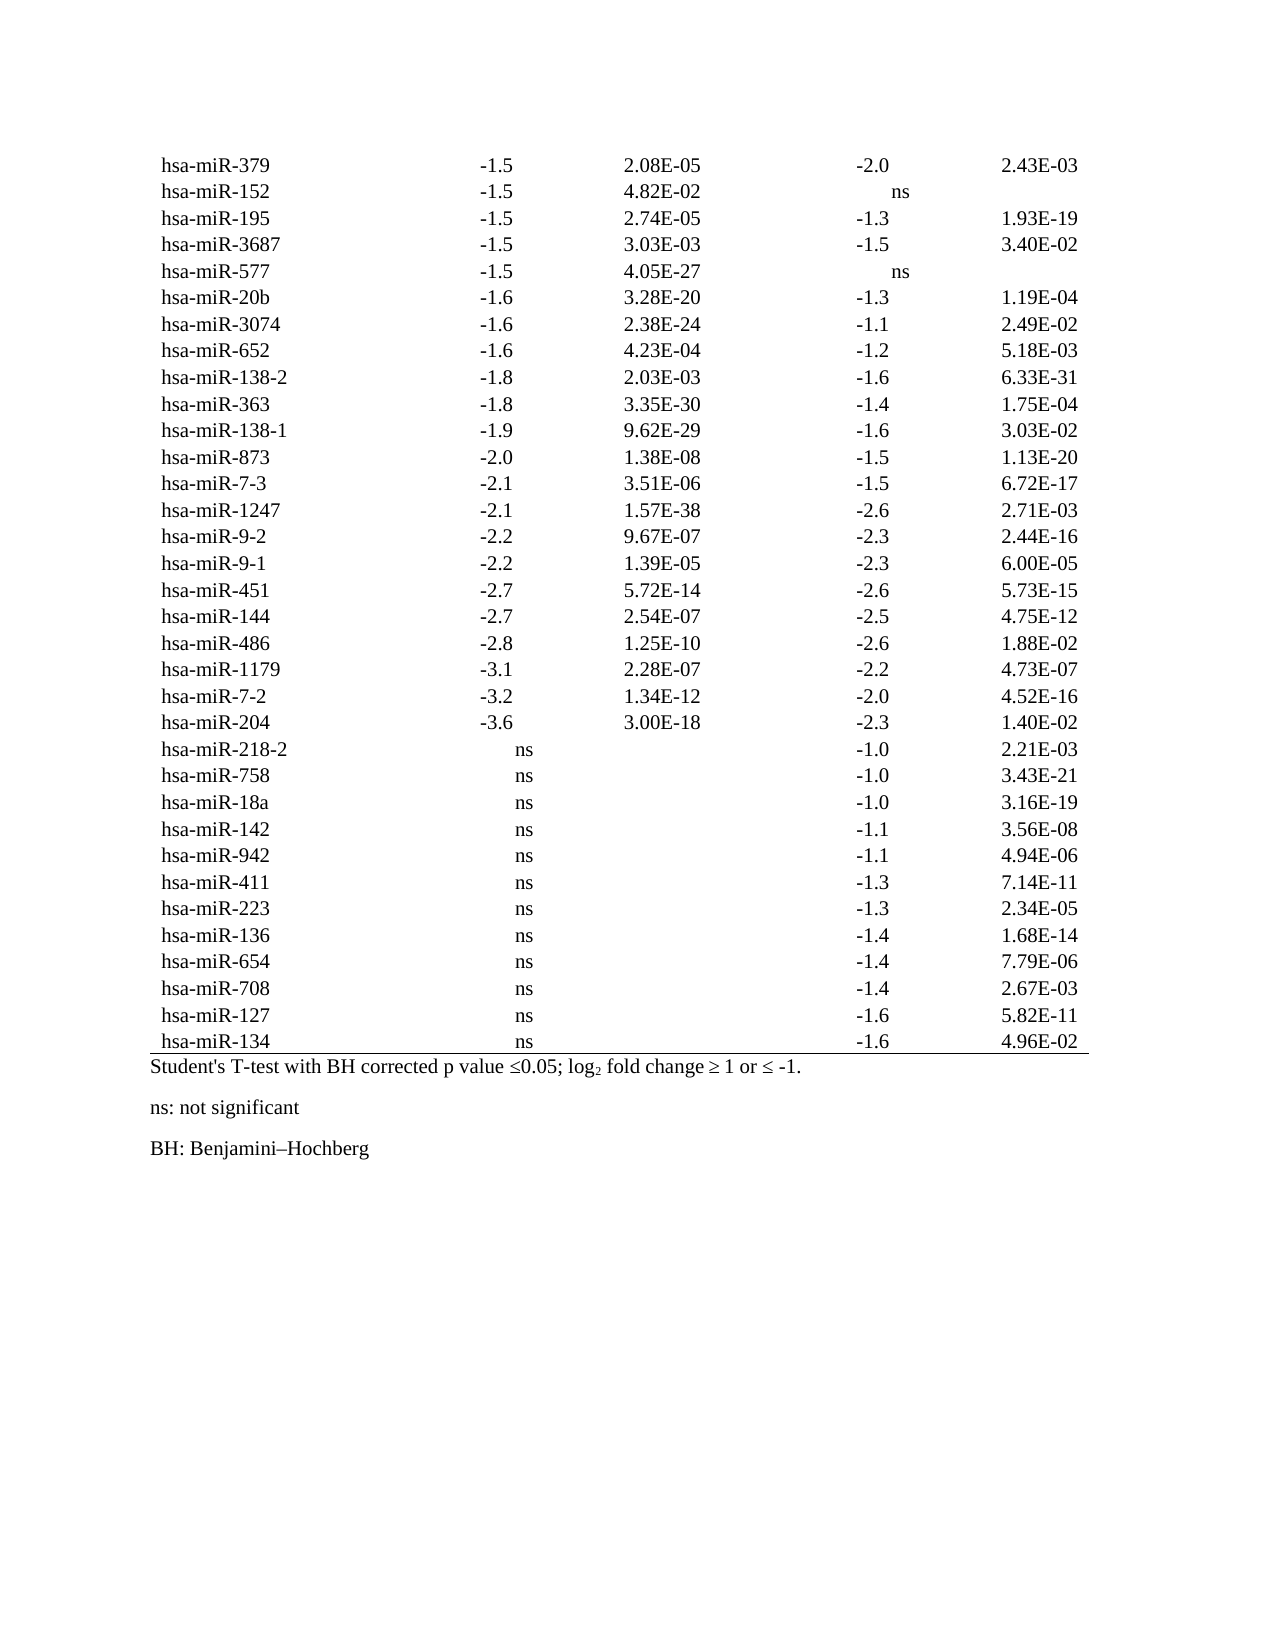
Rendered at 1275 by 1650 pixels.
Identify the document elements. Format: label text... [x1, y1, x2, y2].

table_cell -2.0 [712, 681, 900, 708]
table_cell hsa-miR-577 [150, 256, 336, 283]
table_cell ns [712, 256, 1089, 283]
table_cell 6.00E-05 [900, 549, 1089, 575]
table_cell hsa-miR-654 [150, 947, 336, 973]
table_cell -2.3 [712, 708, 900, 734]
text Student's T-test with BH corrected p value ≤0.05; log2 fold change ≥ 1 or ≤ -1. [150, 1054, 1125, 1078]
table_cell 7.79E-06 [900, 947, 1089, 973]
table_cell -1.2 [712, 336, 900, 362]
table_cell -1.4 [712, 974, 900, 1000]
table_cell 4.94E-06 [900, 841, 1089, 867]
table_cell 4.82E-02 [524, 177, 712, 203]
table_cell 3.40E-02 [900, 230, 1089, 256]
table_cell hsa-miR-3074 [150, 309, 336, 336]
table_cell hsa-miR-218-2 [150, 734, 336, 761]
table_cell hsa-miR-708 [150, 974, 336, 1000]
table_cell 2.71E-03 [900, 495, 1089, 522]
table_cell -1.1 [712, 814, 900, 841]
table_cell -1.4 [712, 389, 900, 416]
table_cell ns [336, 920, 712, 947]
table_cell -2.3 [712, 549, 900, 575]
table_cell hsa-miR-138-1 [150, 416, 336, 442]
table_cell -1.5 [336, 177, 524, 203]
table_cell -3.6 [336, 708, 524, 734]
table_cell 2.08E-05 [524, 150, 712, 177]
table_cell 2.74E-05 [524, 203, 712, 230]
table_cell 3.00E-18 [524, 708, 712, 734]
text ns: not significant [150, 1095, 1125, 1119]
table_cell 1.39E-05 [524, 549, 712, 575]
table_cell hsa-miR-18a [150, 788, 336, 814]
table_cell -2.8 [336, 628, 524, 655]
table_cell ns [336, 761, 712, 787]
table_cell ns [336, 1027, 712, 1053]
table_cell 4.73E-07 [900, 655, 1089, 681]
table_cell -2.1 [336, 495, 524, 522]
table_cell 1.93E-19 [900, 203, 1089, 230]
table_cell -1.6 [712, 1027, 900, 1053]
table_cell 3.56E-08 [900, 814, 1089, 841]
table_cell hsa-miR-223 [150, 894, 336, 920]
table_cell hsa-miR-652 [150, 336, 336, 362]
table_cell ns [336, 947, 712, 973]
table_cell hsa-miR-134 [150, 1027, 336, 1053]
table_cell 1.40E-02 [900, 708, 1089, 734]
table_cell 5.72E-14 [524, 575, 712, 602]
table_cell 1.13E-20 [900, 442, 1089, 469]
table_cell -3.2 [336, 681, 524, 708]
table_cell 1.34E-12 [524, 681, 712, 708]
table_cell -1.3 [712, 283, 900, 309]
table_cell -1.5 [336, 256, 524, 283]
table_cell hsa-miR-7-3 [150, 469, 336, 495]
table_cell hsa-miR-138-2 [150, 363, 336, 389]
table_cell hsa-miR-9-2 [150, 522, 336, 548]
table_cell 2.54E-07 [524, 602, 712, 628]
table_cell -1.6 [336, 336, 524, 362]
table_cell -1.6 [712, 1000, 900, 1027]
table_cell -1.6 [336, 309, 524, 336]
table_cell -1.1 [712, 841, 900, 867]
table_cell hsa-miR-142 [150, 814, 336, 841]
table_cell 6.72E-17 [900, 469, 1089, 495]
table_cell ns [712, 177, 1089, 203]
table_cell hsa-miR-1247 [150, 495, 336, 522]
table_cell 3.03E-03 [524, 230, 712, 256]
table_cell -2.5 [712, 602, 900, 628]
table_cell -1.5 [336, 203, 524, 230]
table_cell 1.68E-14 [900, 920, 1089, 947]
table_cell ns [336, 814, 712, 841]
table_cell -2.6 [712, 495, 900, 522]
table_cell -1.3 [712, 867, 900, 894]
table_cell -1.0 [712, 788, 900, 814]
table_cell 5.18E-03 [900, 336, 1089, 362]
table_cell 2.03E-03 [524, 363, 712, 389]
table_cell 3.43E-21 [900, 761, 1089, 787]
table_cell ns [336, 894, 712, 920]
table_cell -2.2 [712, 655, 900, 681]
table_cell -1.4 [712, 920, 900, 947]
table_cell hsa-miR-20b [150, 283, 336, 309]
table_cell -1.5 [712, 469, 900, 495]
table_cell hsa-miR-3687 [150, 230, 336, 256]
table_cell 3.28E-20 [524, 283, 712, 309]
table_cell -2.0 [336, 442, 524, 469]
table_cell -1.9 [336, 416, 524, 442]
table_cell 5.82E-11 [900, 1000, 1089, 1027]
table_cell 1.25E-10 [524, 628, 712, 655]
table_cell hsa-miR-127 [150, 1000, 336, 1027]
table_cell -2.3 [712, 522, 900, 548]
table_cell 2.28E-07 [524, 655, 712, 681]
table_cell hsa-miR-9-1 [150, 549, 336, 575]
table_cell hsa-miR-204 [150, 708, 336, 734]
table_cell 2.49E-02 [900, 309, 1089, 336]
table_cell ns [336, 974, 712, 1000]
table_cell 4.05E-27 [524, 256, 712, 283]
table_cell ns [336, 734, 712, 761]
table_cell 4.96E-02 [900, 1027, 1089, 1053]
table_cell 4.23E-04 [524, 336, 712, 362]
table_cell 2.44E-16 [900, 522, 1089, 548]
table_cell -2.6 [712, 628, 900, 655]
table_cell ns [336, 788, 712, 814]
table_cell -1.0 [712, 761, 900, 787]
table_cell hsa-miR-758 [150, 761, 336, 787]
table_cell 2.43E-03 [900, 150, 1089, 177]
table_cell hsa-miR-152 [150, 177, 336, 203]
table_cell hsa-miR-873 [150, 442, 336, 469]
table_cell 3.03E-02 [900, 416, 1089, 442]
table_cell 3.35E-30 [524, 389, 712, 416]
table_cell 1.88E-02 [900, 628, 1089, 655]
table_cell -1.0 [712, 734, 900, 761]
table_cell 9.67E-07 [524, 522, 712, 548]
table_cell -1.6 [712, 363, 900, 389]
table_cell 3.16E-19 [900, 788, 1089, 814]
table_cell 2.38E-24 [524, 309, 712, 336]
table_cell 2.34E-05 [900, 894, 1089, 920]
table_cell -2.0 [712, 150, 900, 177]
table_cell -1.5 [336, 230, 524, 256]
table_cell -1.3 [712, 203, 900, 230]
table_cell -1.1 [712, 309, 900, 336]
text BH: Benjamini–Hochberg [150, 1136, 1125, 1160]
table_cell 3.51E-06 [524, 469, 712, 495]
table_cell -1.3 [712, 894, 900, 920]
table_cell 7.14E-11 [900, 867, 1089, 894]
table_cell -1.6 [712, 416, 900, 442]
table_cell 9.62E-29 [524, 416, 712, 442]
table_cell -1.8 [336, 363, 524, 389]
table_cell ns [336, 841, 712, 867]
table_cell hsa-miR-451 [150, 575, 336, 602]
table_cell hsa-miR-144 [150, 602, 336, 628]
table_cell hsa-miR-1179 [150, 655, 336, 681]
table_cell -1.5 [336, 150, 524, 177]
table_cell 4.75E-12 [900, 602, 1089, 628]
table_cell -2.2 [336, 522, 524, 548]
table_cell -1.8 [336, 389, 524, 416]
table_cell 2.21E-03 [900, 734, 1089, 761]
table_cell hsa-miR-411 [150, 867, 336, 894]
table_cell 6.33E-31 [900, 363, 1089, 389]
table_cell -1.5 [712, 230, 900, 256]
table_cell hsa-miR-136 [150, 920, 336, 947]
table_cell -2.2 [336, 549, 524, 575]
table_cell 1.57E-38 [524, 495, 712, 522]
table_cell hsa-miR-7-2 [150, 681, 336, 708]
table_cell -2.7 [336, 575, 524, 602]
table_cell -3.1 [336, 655, 524, 681]
table_cell hsa-miR-195 [150, 203, 336, 230]
table_cell hsa-miR-379 [150, 150, 336, 177]
table_cell 5.73E-15 [900, 575, 1089, 602]
table_cell hsa-miR-486 [150, 628, 336, 655]
table_cell -1.4 [712, 947, 900, 973]
table_cell -1.5 [712, 442, 900, 469]
table_cell 1.19E-04 [900, 283, 1089, 309]
table_cell 4.52E-16 [900, 681, 1089, 708]
table_cell -2.6 [712, 575, 900, 602]
table_cell ns [336, 867, 712, 894]
table_cell 1.75E-04 [900, 389, 1089, 416]
table_cell -2.1 [336, 469, 524, 495]
table_cell -2.7 [336, 602, 524, 628]
table_cell -1.6 [336, 283, 524, 309]
table_cell 1.38E-08 [524, 442, 712, 469]
table_cell hsa-miR-363 [150, 389, 336, 416]
table_cell ns [336, 1000, 712, 1027]
table_cell hsa-miR-942 [150, 841, 336, 867]
table_cell 2.67E-03 [900, 974, 1089, 1000]
